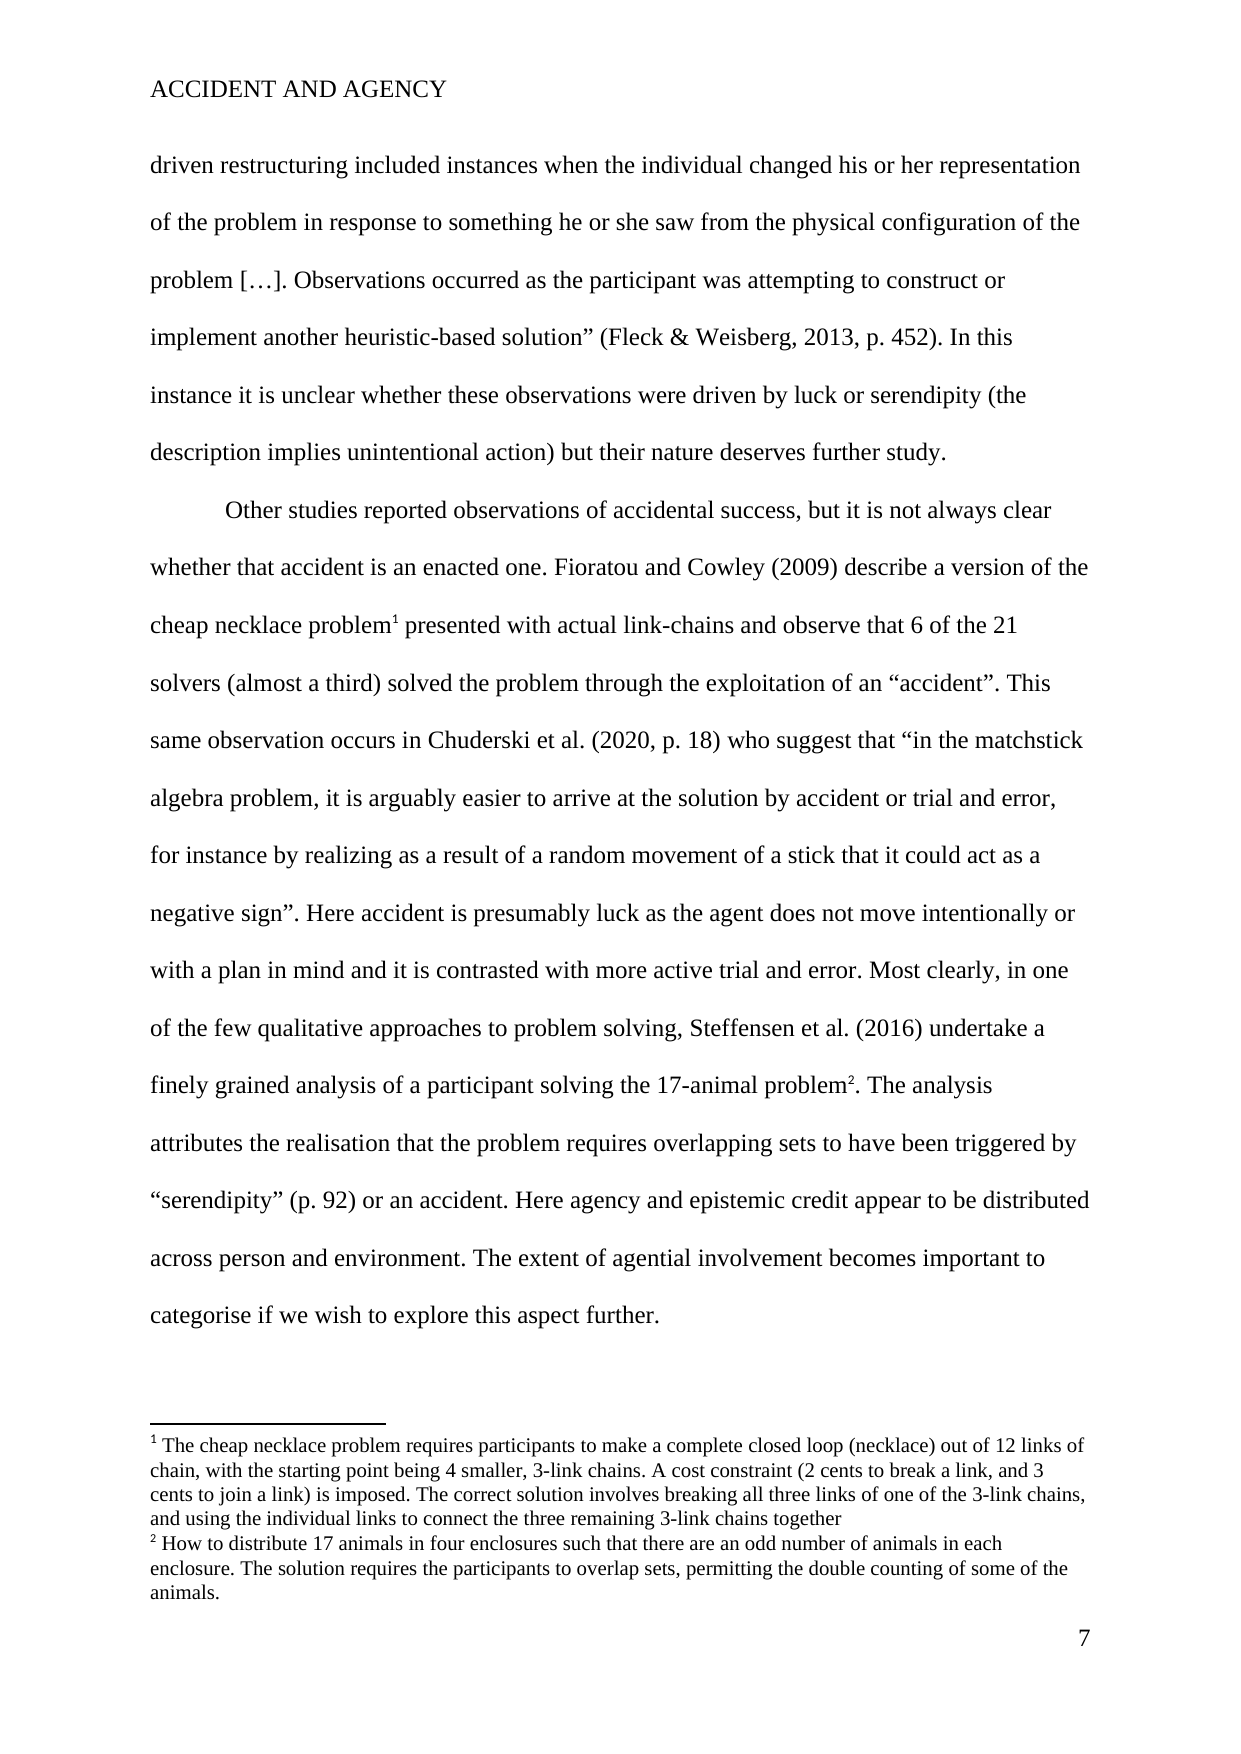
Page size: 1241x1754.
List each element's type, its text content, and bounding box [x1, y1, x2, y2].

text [150, 150, 1090, 466]
text Other studies reported observations of accidental success, but it is not always clear whether that accident is an enacted one. Fioratou and Cowley (2009) describe a version of the cheap necklace problem presented with actual link-chains and observe that 6 of the 21 solvers (almost a third) solved the problem through the exploitation of an “accident”. This same observation occurs in Chuderski et al. (2020, p. 18) who suggest that “in the matchstick algebra problem, it is arguably easier to arrive at the solution by accident or trial and error, for instance by realizing as a result of a random movement of a stick that it could act as a negative sign”. Here accident is presumably luck as the agent does not move intentionally or with a plan in mind and it is contrasted with more active trial and error. Most clearly, in one of the few qualitative approaches to problem solving, Steffensen et al. (2016) undertake a finely grained analysis of a participant solving the 17-animal problem. The analysis attributes the realisation that the problem requires overlapping sets to have been triggered by “serendipity” (p. 92) or an accident. Here agency and epistemic credit appear to be distributed across person and environment. The extent of agential involvement becomes important to categorise if we wish to explore this aspect further. [150, 495, 1090, 1329]
